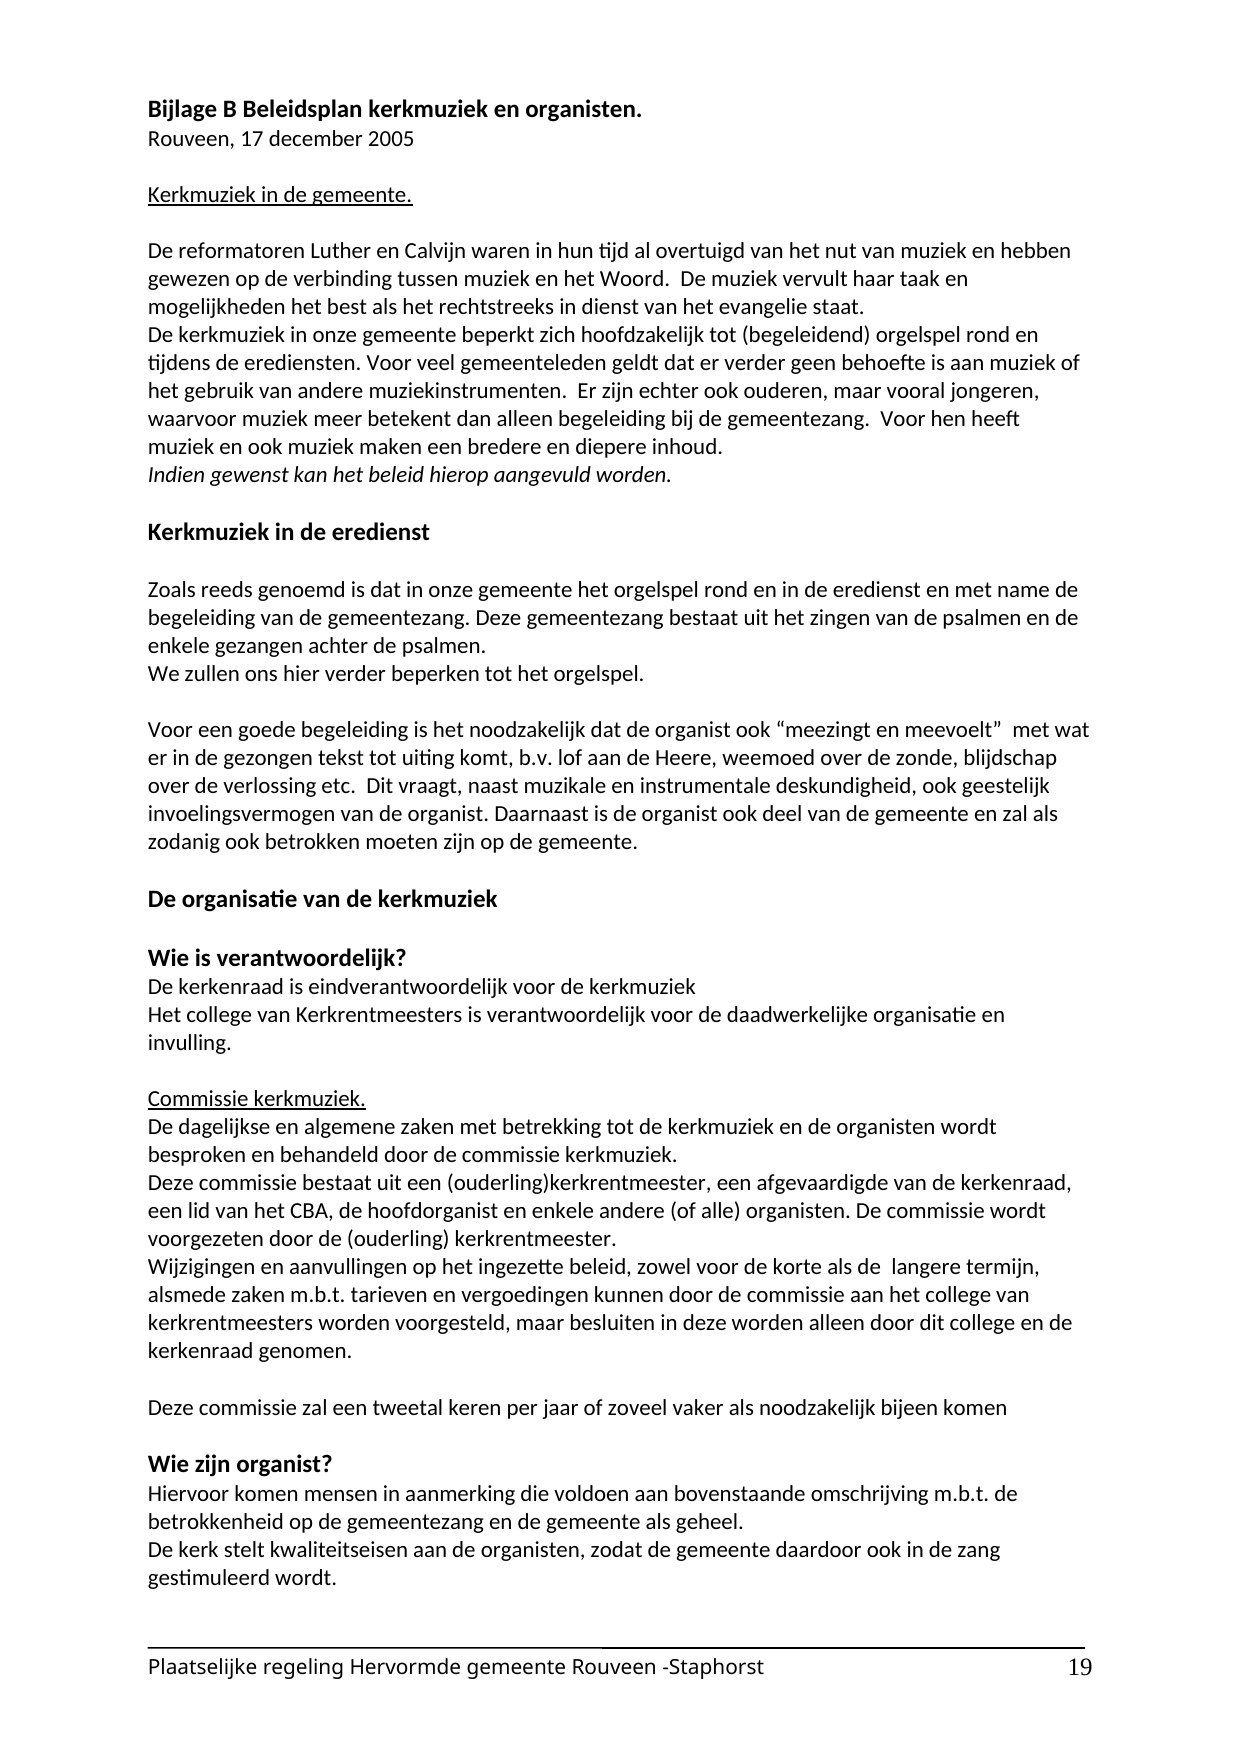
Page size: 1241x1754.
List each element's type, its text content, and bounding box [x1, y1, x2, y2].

subtitle Bijlage B Beleidsplan kerkmuziek en organisten. [148, 94, 1093, 124]
text Commissie kerkmuziek. [148, 1084, 1093, 1112]
text We zullen ons hier verder beperken tot het orgelspel. [148, 659, 1093, 687]
subtitle Kerkmuziek in de eredienst [148, 516, 1093, 547]
text Rouveen, 17 december 2005 [148, 124, 1093, 152]
text De dagelijkse en algemene zaken met betrekking tot de kerkmuziek en de organisten wordt besproken en behandeld door de commissie kerkmuziek. [148, 1112, 1093, 1168]
subtitle Wie is verantwoordelijk? [148, 942, 1093, 972]
subtitle De organisatie van de kerkmuziek [148, 883, 1093, 914]
subtitle Wie zijn organist? [148, 1449, 1093, 1479]
text Indien gewenst kan het beleid hierop aangevuld worden. [148, 460, 1093, 488]
text Het college van Kerkrentmeesters is verantwoordelijk voor de daadwerkelijke organisatie en invulling. [148, 1000, 1093, 1056]
text Zoals reeds genoemd is dat in onze gemeente het orgelspel rond en in de eredienst en met name de begeleiding van de gemeentezang. Deze gemeentezang bestaat uit het zingen van de psalmen en de enkele gezangen achter de psalmen. [148, 575, 1093, 659]
text Deze commissie bestaat uit een (ouderling)kerkrentmeester, een afgevaardigde van de kerkenraad, een lid van het CBA, de hoofdorganist en enkele andere (of alle) organisten. De commissie wordt voorgezeten door de (ouderling) kerkrentmeester. [148, 1168, 1093, 1252]
text Kerkmuziek in de gemeente. [148, 180, 1093, 208]
text Deze commissie zal een tweetal keren per jaar of zoveel vaker als noodzakelijk bijeen komen [148, 1393, 1093, 1421]
text Wijzigingen en aanvullingen op het ingezette beleid, zowel voor de korte als de langere termijn, alsmede zaken m.b.t. tarieven en vergoedingen kunnen door de commissie aan het college van kerkrentmeesters worden voorgesteld, maar besluiten in deze worden alleen door dit college en de kerkenraad genomen. [148, 1252, 1093, 1364]
text De reformatoren Luther en Calvijn waren in hun tijd al overtuigd van het nut van muziek en hebben gewezen op de verbinding tussen muziek en het Woord. De muziek vervult haar taak en mogelijkheden het best als het rechtstreeks in dienst van het evangelie staat. [148, 236, 1093, 320]
text Hiervoor komen mensen in aanmerking die voldoen aan bovenstaande omschrijving m.b.t. de betrokkenheid op de gemeentezang en de gemeente als geheel. [148, 1479, 1093, 1535]
text Voor een goede begeleiding is het noodzakelijk dat de organist ook “meezingt en meevoelt” met wat er in de gezongen tekst tot uiting komt, b.v. lof aan de Heere, weemoed over de zonde, blijdschap over de verlossing etc. Dit vraagt, naast muzikale en instrumentale deskundigheid, ook geestelijk invoelingsvermogen van de organist. Daarnaast is de organist ook deel van de gemeente en zal als zodanig ook betrokken moeten zijn op de gemeente. [148, 715, 1093, 855]
text De kerkenraad is eindverantwoordelijk voor de kerkmuziek [148, 972, 1093, 1000]
text De kerkmuziek in onze gemeente beperkt zich hoofdzakelijk tot (begeleidend) orgelspel rond en tijdens de erediensten. Voor veel gemeenteleden geldt dat er verder geen behoefte is aan muziek of het gebruik van andere muziekinstrumenten. Er zijn echter ook ouderen, maar vooral jongeren, waarvoor muziek meer betekent dan alleen begeleiding bij de gemeentezang. Voor hen heeft muziek en ook muziek maken een bredere en diepere inhoud. [148, 320, 1093, 460]
text De kerk stelt kwaliteitseisen aan de organisten, zodat de gemeente daardoor ook in de zang gestimuleerd wordt. [148, 1535, 1093, 1591]
